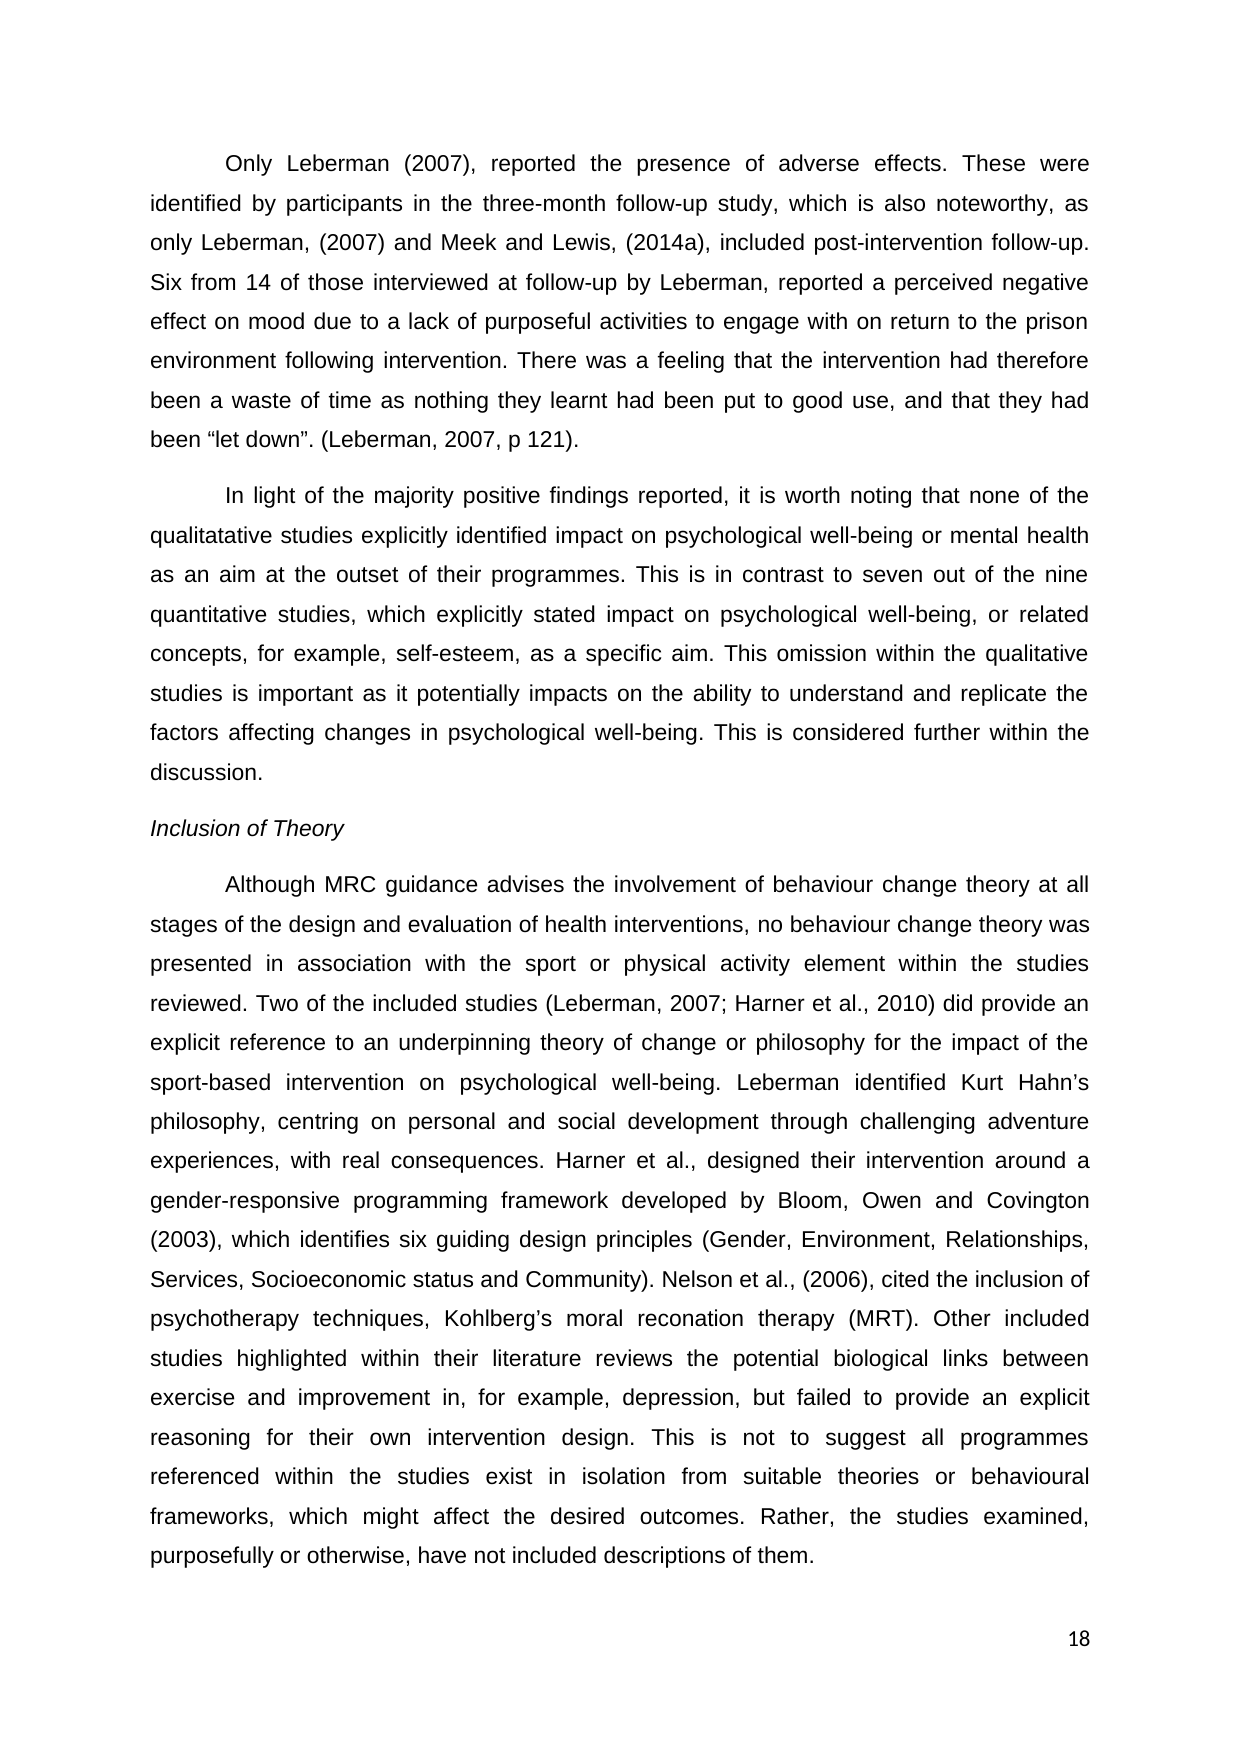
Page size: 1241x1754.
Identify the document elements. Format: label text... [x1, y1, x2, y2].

text Only Leberman (2007), reported the presence of adverse effects. These were identified by participants in the three-month follow-up study, which is also noteworthy, as only Leberman, (2007) and Meek and Lewis, (2014a), included post-intervention follow-up. Six from 14 of those interviewed at follow-up by Leberman, reported a perceived negative effect on mood due to a lack of purposeful activities to engage with on return to the prison environment following intervention. There was a feeling that the intervention had therefore been a waste of time as nothing they learnt had been put to good use, and that they had been “let down”. (Leberman, 2007, p 121). [150, 150, 1090, 453]
text Inclusion of Theory [150, 815, 1090, 841]
text In light of the majority positive findings reported, it is worth noting that none of the qualitatative studies explicitly identified impact on psychological well-being or mental health as an aim at the outset of their programmes. This is in contrast to seven out of the nine quantitative studies, which explicitly stated impact on psychological well-being, or related concepts, for example, self-esteem, as a specific aim. This omission within the qualitative studies is important as it potentially impacts on the ability to understand and replicate the factors affecting changes in psychological well-being. This is considered further within the discussion. [150, 482, 1090, 785]
text Although MRC guidance advises the involvement of behaviour change theory at all stages of the design and evaluation of health interventions, no behaviour change theory was presented in association with the sport or physical activity element within the studies reviewed. Two of the included studies (Leberman, 2007; Harner et al., 2010) did provide an explicit reference to an underpinning theory of change or philosophy for the impact of the sport-based intervention on psychological well-being. Leberman identified Kurt Hahn’s philosophy, centring on personal and social development through challenging adventure experiences, with real consequences. Harner et al., designed their intervention around a gender-responsive programming framework developed by Bloom, Owen and Covington (2003), which identifies six guiding design principles (Gender, Environment, Relationships, Services, Socioeconomic status and Community). Nelson et al., (2006), cited the inclusion of psychotherapy techniques, Kohlberg’s moral reconation therapy (MRT). Other included studies highlighted within their literature reviews the potential biological links between exercise and improvement in, for example, depression, but failed to provide an explicit reasoning for their own intervention design. This is not to suggest all programmes referenced within the studies exist in isolation from suitable theories or behavioural frameworks, which might affect the desired outcomes. Rather, the studies examined, purposefully or otherwise, have not included descriptions of them. [150, 871, 1090, 1569]
